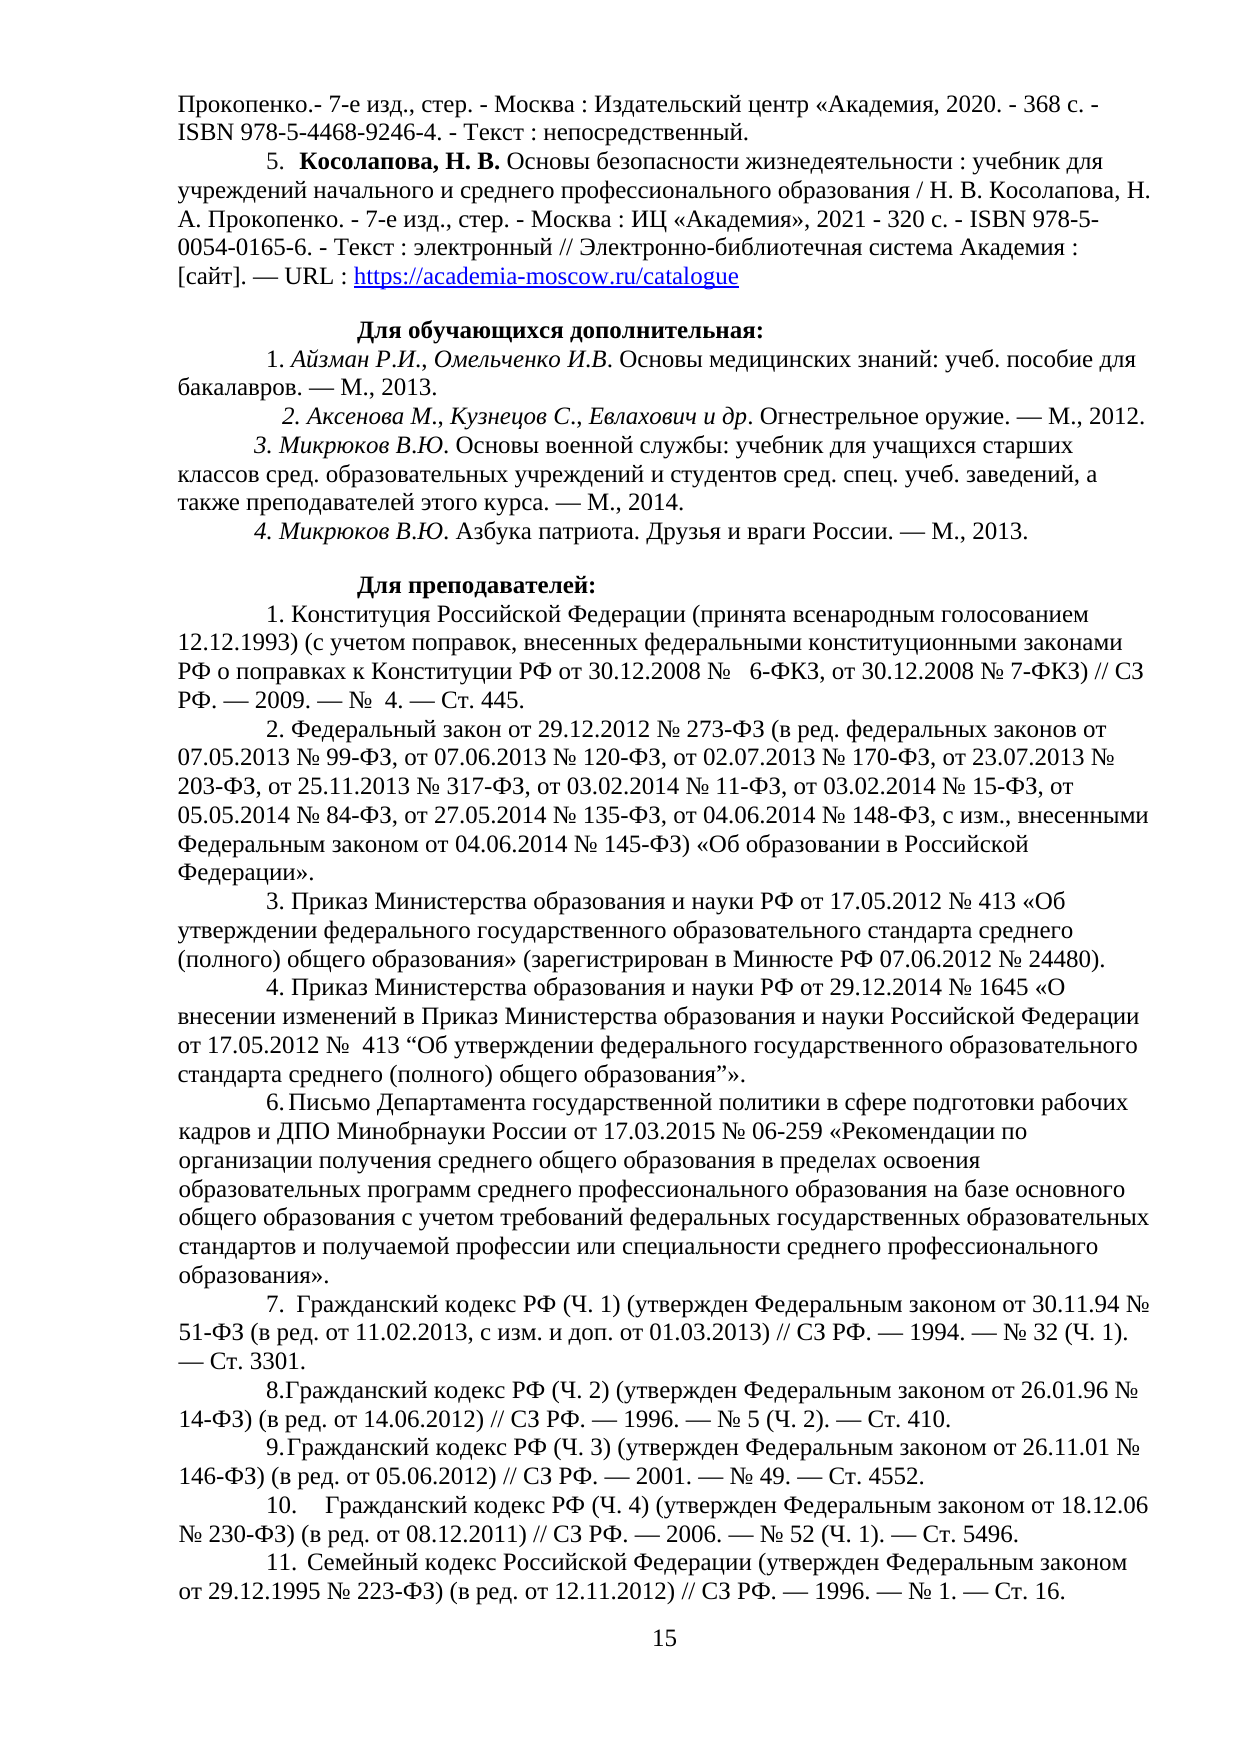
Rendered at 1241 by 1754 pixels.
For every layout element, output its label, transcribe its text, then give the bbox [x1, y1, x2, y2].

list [177, 89, 1152, 146]
text 3. Микрюков В.Ю. Основы военной службы: учебник для учащихся старших классов сред. образовательных учреждений и студентов сред. спец. учеб. заведений, а также преподавателей этого курса. — М., 2014. [177, 430, 1152, 516]
subtitle Для обучающихся дополнительная: [327, 315, 1151, 344]
list Гражданский кодекс РФ (Ч. 1) (утвержден Федеральным законом от 30.11.94 № 51-ФЗ (в ред. от 11.02.2013, с изм. и доп. от 01.03.2013) // СЗ РФ. — 1994. — № 32 (Ч. 1). — Ст. 3301. [178, 1289, 1152, 1375]
subtitle Для преподавателей: [327, 570, 1151, 599]
list Семейный кодекс Российской Федерации (утвержден Федеральным законом от 29.12.1995 № 223-ФЗ) (в ред. от 12.11.2012) // СЗ РФ. — 1996. — № 1. — Ст. 16. [178, 1547, 1152, 1605]
list Письмо Департамента государственной политики в сфере подготовки рабочих кадров и ДПО Минобрнауки России от 17.03.2015 № 06-259 «Рекомендации по организации получения среднего общего образования в пределах освоения образовательных программ среднего профессионального образования на базе основного общего образования с учетом требований федеральных государственных образовательных стандартов и получаемой профессии или специальности среднего профессионального образования». [178, 1087, 1152, 1289]
text 1. Конституция Российской Федерации (принята всенародным голосованием 12.12.1993) (с учетом поправок, внесенных федеральными конституционными законами РФ о поправках к Конституции РФ от 30.12.2008 № 6-ФКЗ, от 30.12.2008 № 7-ФКЗ) // СЗ РФ. — 2009. — № 4. — Ст. 445. [177, 599, 1152, 714]
list Косолапова, Н. В. Основы безопасности жизнедеятельности : учебник для учреждений начального и среднего профессионального образования / Н. В. Косолапова, Н. А. Прокопенко. - 7-е изд., стер. - Москва : ИЦ «Академия», 2021 - 320 с. - ISBN 978-5-0054-0165-6. - Текст : электронный // Электронно-библиотечная система Академия : [сайт]. — URL : https://academia-moscow.ru/catalogue [177, 146, 1152, 290]
list Гражданский кодекс РФ (Ч. 2) (утвержден Федеральным законом от 26.01.96 № 14-ФЗ) (в ред. от 14.06.2012) // СЗ РФ. — 1996. — № 5 (Ч. 2). — Ст. 410. [178, 1375, 1152, 1432]
text 2. Федеральный закон от 29.12.2012 № 273-ФЗ (в ред. федеральных законов от 07.05.2013 № 99-ФЗ, от 07.06.2013 № 120-ФЗ, от 02.07.2013 № 170-ФЗ, от 23.07.2013 № 203-ФЗ, от 25.11.2013 № 317-ФЗ, от 03.02.2014 № 11-ФЗ, от 03.02.2014 № 15-ФЗ, от 05.05.2014 № 84-ФЗ, от 27.05.2014 № 135-ФЗ, от 04.06.2014 № 148-ФЗ, с изм., внесенными Федеральным законом от 04.06.2014 № 145-ФЗ) «Об образовании в Российской Федерации». [177, 714, 1152, 886]
text 3. Приказ Министерства образования и науки РФ от 17.05.2012 № 413 «Об утверждении федерального государственного образовательного стандарта среднего (полного) общего образования» (зарегистрирован в Минюсте РФ 07.06.2012 № 24480). [177, 886, 1152, 972]
list Гражданский кодекс РФ (Ч. 3) (утвержден Федеральным законом от 26.11.01 № 146-ФЗ) (в ред. от 05.06.2012) // СЗ РФ. — 2001. — № 49. — Ст. 4552. [178, 1432, 1152, 1490]
text 1. Айзман Р.И., Омельченко И.В. Основы медицинских знаний: учеб. пособие для бакалавров. — М., 2013. [177, 344, 1152, 401]
text 4. Микрюков В.Ю. Азбука патриота. Друзья и враги России. — М., 2013. [177, 516, 1152, 545]
text 4. Приказ Министерства образования и науки РФ от 29.12.2014 № 1645 «О внесении изменений в Приказ Министерства образования и науки Российской Федерации от 17.05.2012 № 413 “Об утверждении федерального государственного образовательного стандарта среднего (полного) общего образования”». [177, 972, 1152, 1087]
text 2. Аксенова М., Кузнецов С., Евлахович и др. Огнестрельное оружие. — М., 2012. [252, 401, 1152, 430]
list Гражданский кодекс РФ (Ч. 4) (утвержден Федеральным законом от 18.12.06 № 230-ФЗ) (в ред. от 08.12.2011) // СЗ РФ. — 2006. — № 52 (Ч. 1). — Ст. 5496. [178, 1490, 1152, 1547]
